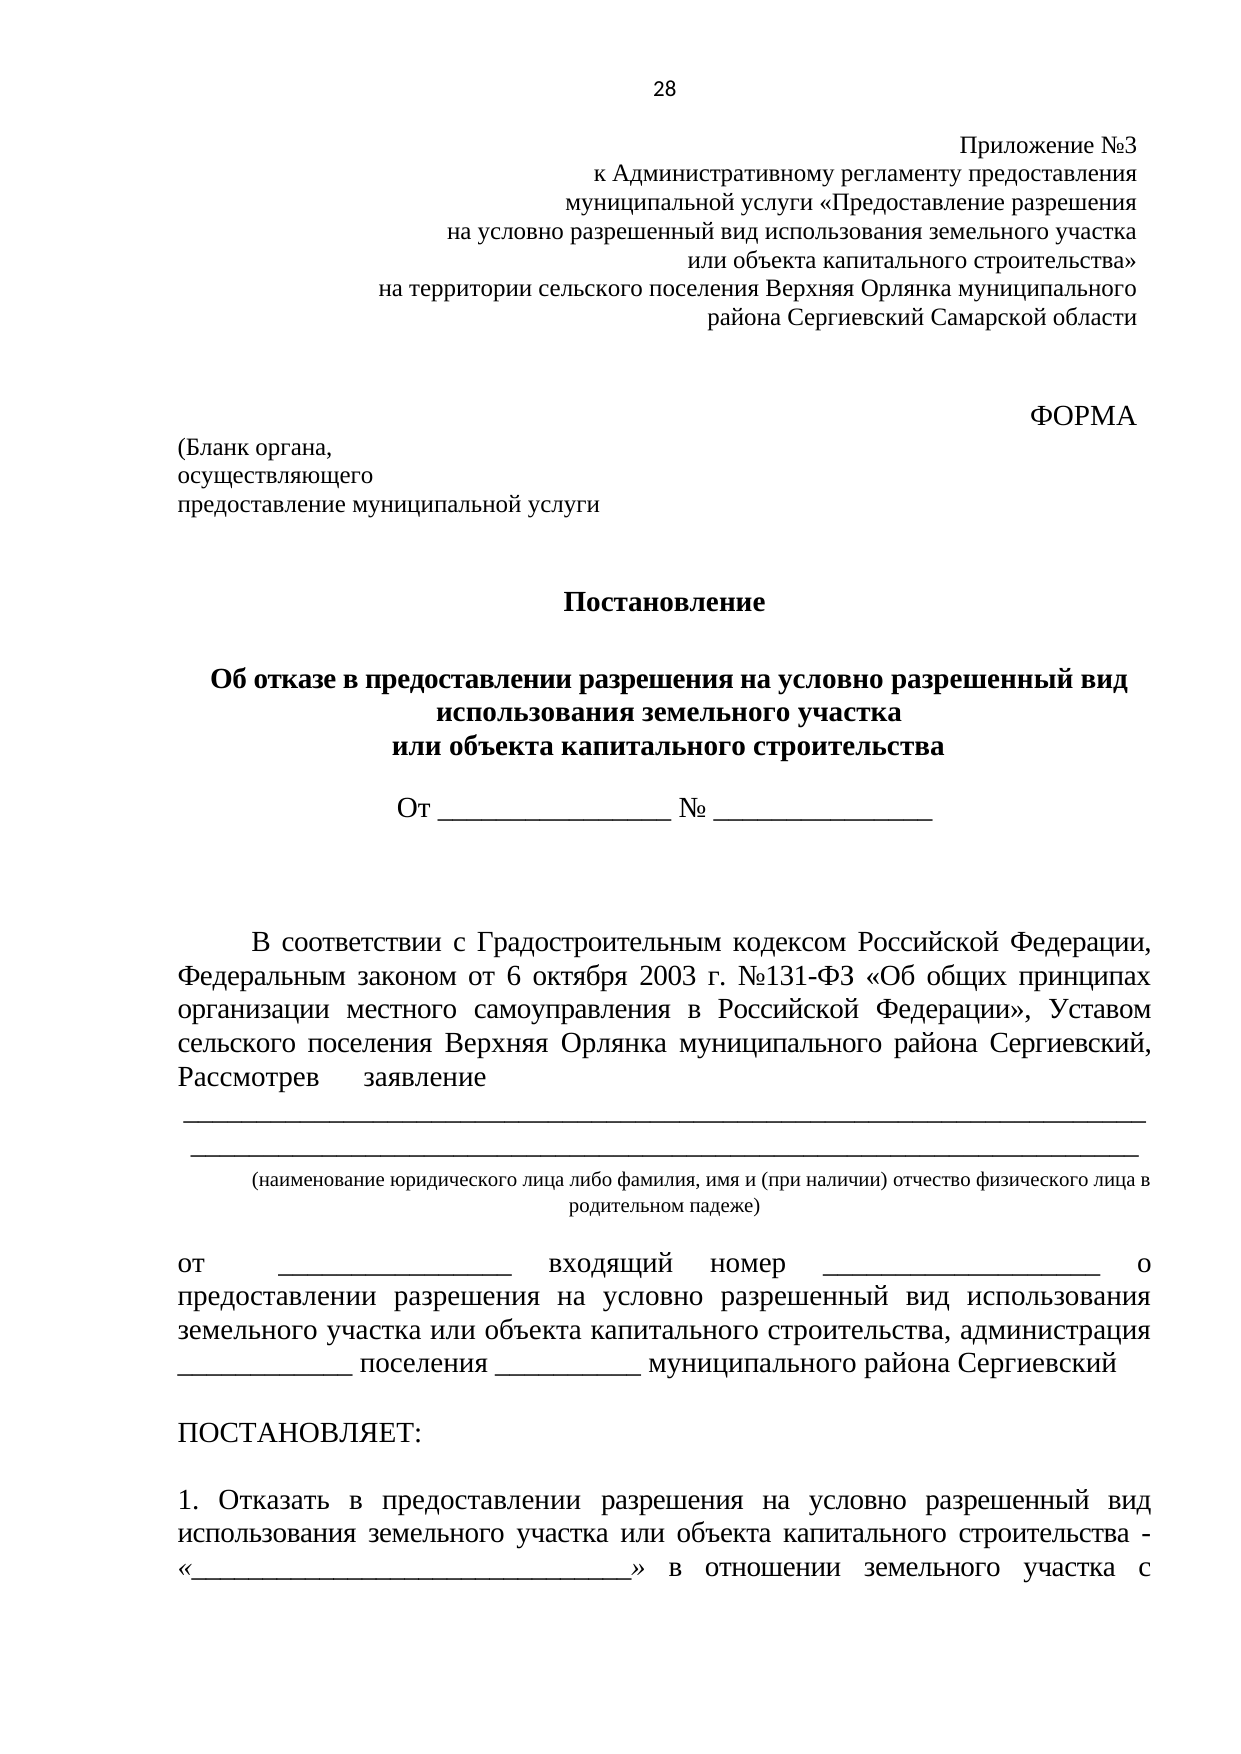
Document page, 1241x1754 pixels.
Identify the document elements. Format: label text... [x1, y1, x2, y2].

text к Административному регламенту предоставления [201, 158, 1137, 187]
text В соответствии с Градостроительным кодексом Российской Федерации, Федеральным законом от 6 октября 2003 г. №131-ФЗ «Об общих принципах организации местного самоуправления в Российской Федерации», Уставом сельского поселения Верхняя Орлянка муниципального района Сергиевский, Рассмотрев заявление [177, 924, 1152, 1092]
text Приложение №3 [201, 130, 1137, 158]
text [177, 1482, 1152, 1582]
text От ________________ № _______________ [177, 790, 1152, 824]
text на условно разрешенный вид использования земельного участка [201, 216, 1137, 245]
text на территории сельского поселения Верхняя Орлянка муниципального [201, 273, 1137, 302]
text ___________________________________________________________________________________________________________________________________ (наименование юридического лица либо фамилия, имя и (при наличии) отчество физического лица в родительном падеже) [177, 1092, 1152, 1217]
text района Сергиевский Самарской области [201, 302, 1137, 331]
text от ________________ входящий номер ___________________ о предоставлении разрешения на условно разрешенный вид использования земельного участка или объекта капитального строительства, администрация ____________ поселения __________ муниципального района Сергиевский [177, 1245, 1152, 1379]
text Об отказе в предоставлении разрешения на условно разрешенный вид использования земельного участка [201, 661, 1137, 728]
text (Бланк органа, осуществляющего предоставление муниципальной услуги [177, 432, 1152, 518]
text муниципальной услуги «Предоставление разрешения [201, 187, 1137, 216]
text Постановление [177, 584, 1152, 617]
text или объекта капитального строительства [177, 728, 1152, 762]
text или объекта капитального строительства» [201, 245, 1137, 273]
text ПОСТАНОВЛЯЕТ: [177, 1415, 1152, 1448]
text ФОРМА [177, 398, 1137, 432]
